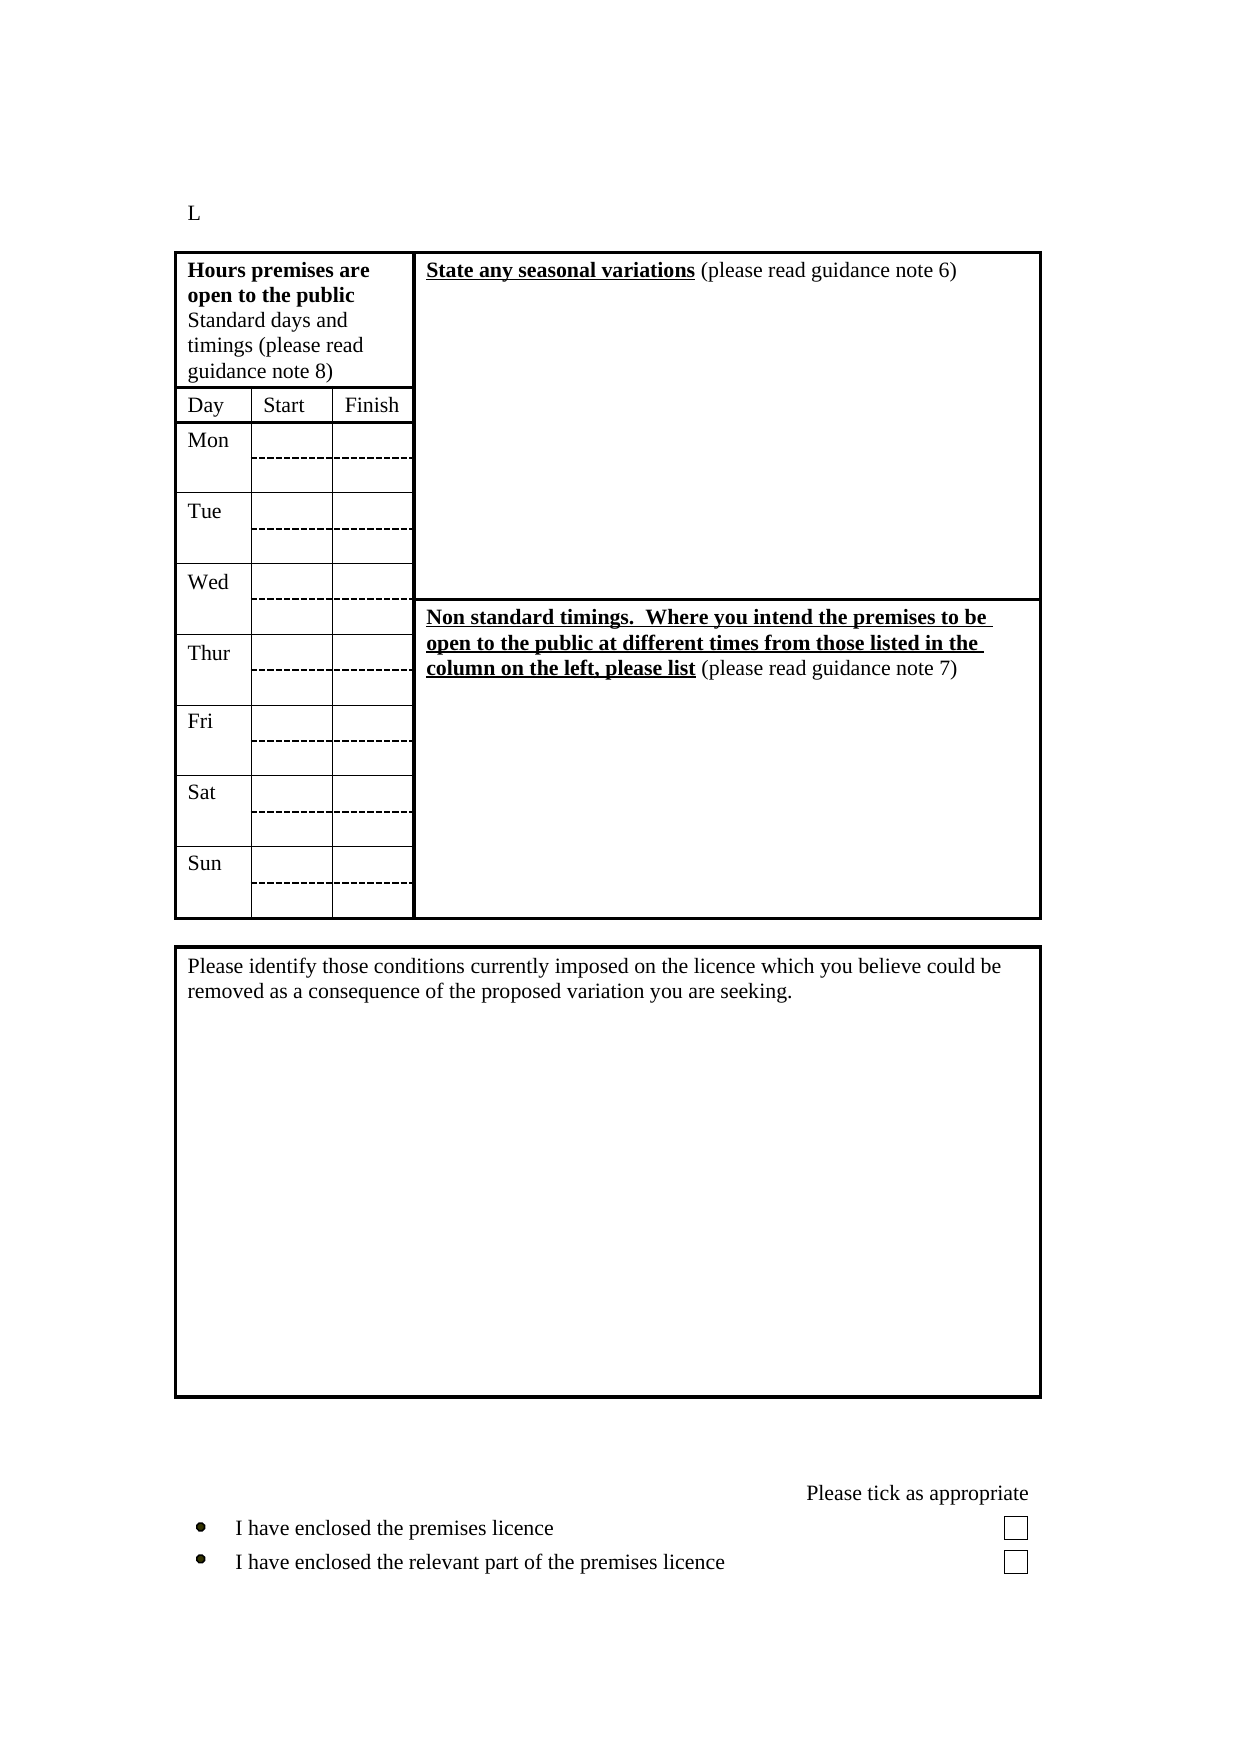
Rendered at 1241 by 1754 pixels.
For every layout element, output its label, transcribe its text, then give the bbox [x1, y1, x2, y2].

table_cell [252, 776, 332, 811]
table_cell Finish [333, 389, 412, 421]
table_cell [252, 598, 332, 634]
table_cell I have enclosed the premises licence [223, 1509, 991, 1543]
table_cell [333, 882, 412, 917]
table_cell [333, 598, 412, 634]
table_cell [252, 493, 332, 527]
table_cell I have enclosed the relevant part of the premises licence [223, 1543, 991, 1577]
text L [187, 200, 1053, 226]
table_cell [991, 1509, 1041, 1543]
table_cell [252, 706, 332, 740]
table_cell Wed [177, 564, 251, 634]
table_cell [333, 528, 412, 563]
table_cell Fri [177, 706, 251, 775]
table_header Hours premises are open to the public Standard days and timings (please read guidance note 8) [177, 254, 412, 386]
table_cell Sun [177, 847, 251, 917]
table_cell [252, 564, 332, 598]
table_cell [333, 706, 412, 740]
table_cell [252, 669, 332, 704]
table_cell Thur [177, 635, 251, 704]
table_cell [333, 776, 412, 811]
table_cell [252, 847, 332, 882]
table_header Please identify those conditions currently imposed on the licence which you believe could be removed as a consequence of the proposed variation you are seeking. [177, 949, 1039, 1395]
table_cell [991, 1543, 1041, 1577]
table_cell [333, 457, 412, 492]
table_cell Tue [177, 493, 251, 563]
table_cell [252, 740, 332, 775]
table_cell [333, 493, 412, 527]
table_cell [176, 1509, 223, 1543]
table_cell [333, 564, 412, 598]
table_cell [333, 847, 412, 882]
table_cell [252, 811, 332, 846]
table_cell [176, 1543, 223, 1577]
table_cell [252, 635, 332, 669]
table_cell [333, 635, 412, 669]
table_cell [252, 424, 332, 457]
table_cell [333, 811, 412, 846]
table_cell [252, 882, 332, 917]
table_cell Mon [177, 424, 251, 492]
table_cell [333, 669, 412, 704]
table_cell [333, 424, 412, 457]
table_header State any seasonal variations (please read guidance note 6) [416, 254, 1039, 598]
table_cell Start [252, 389, 332, 421]
table_cell [252, 457, 332, 492]
table_cell Non standard timings. Where you intend the premises to be open to the public at different times from those listed in the column on the left, please list (please read guidance note 7) [416, 601, 1039, 917]
table_cell [333, 740, 412, 775]
table_header Please tick as appropriate [176, 1449, 1041, 1508]
table_cell [252, 528, 332, 563]
table_cell Sat [177, 776, 251, 846]
table_cell Day [177, 389, 251, 421]
